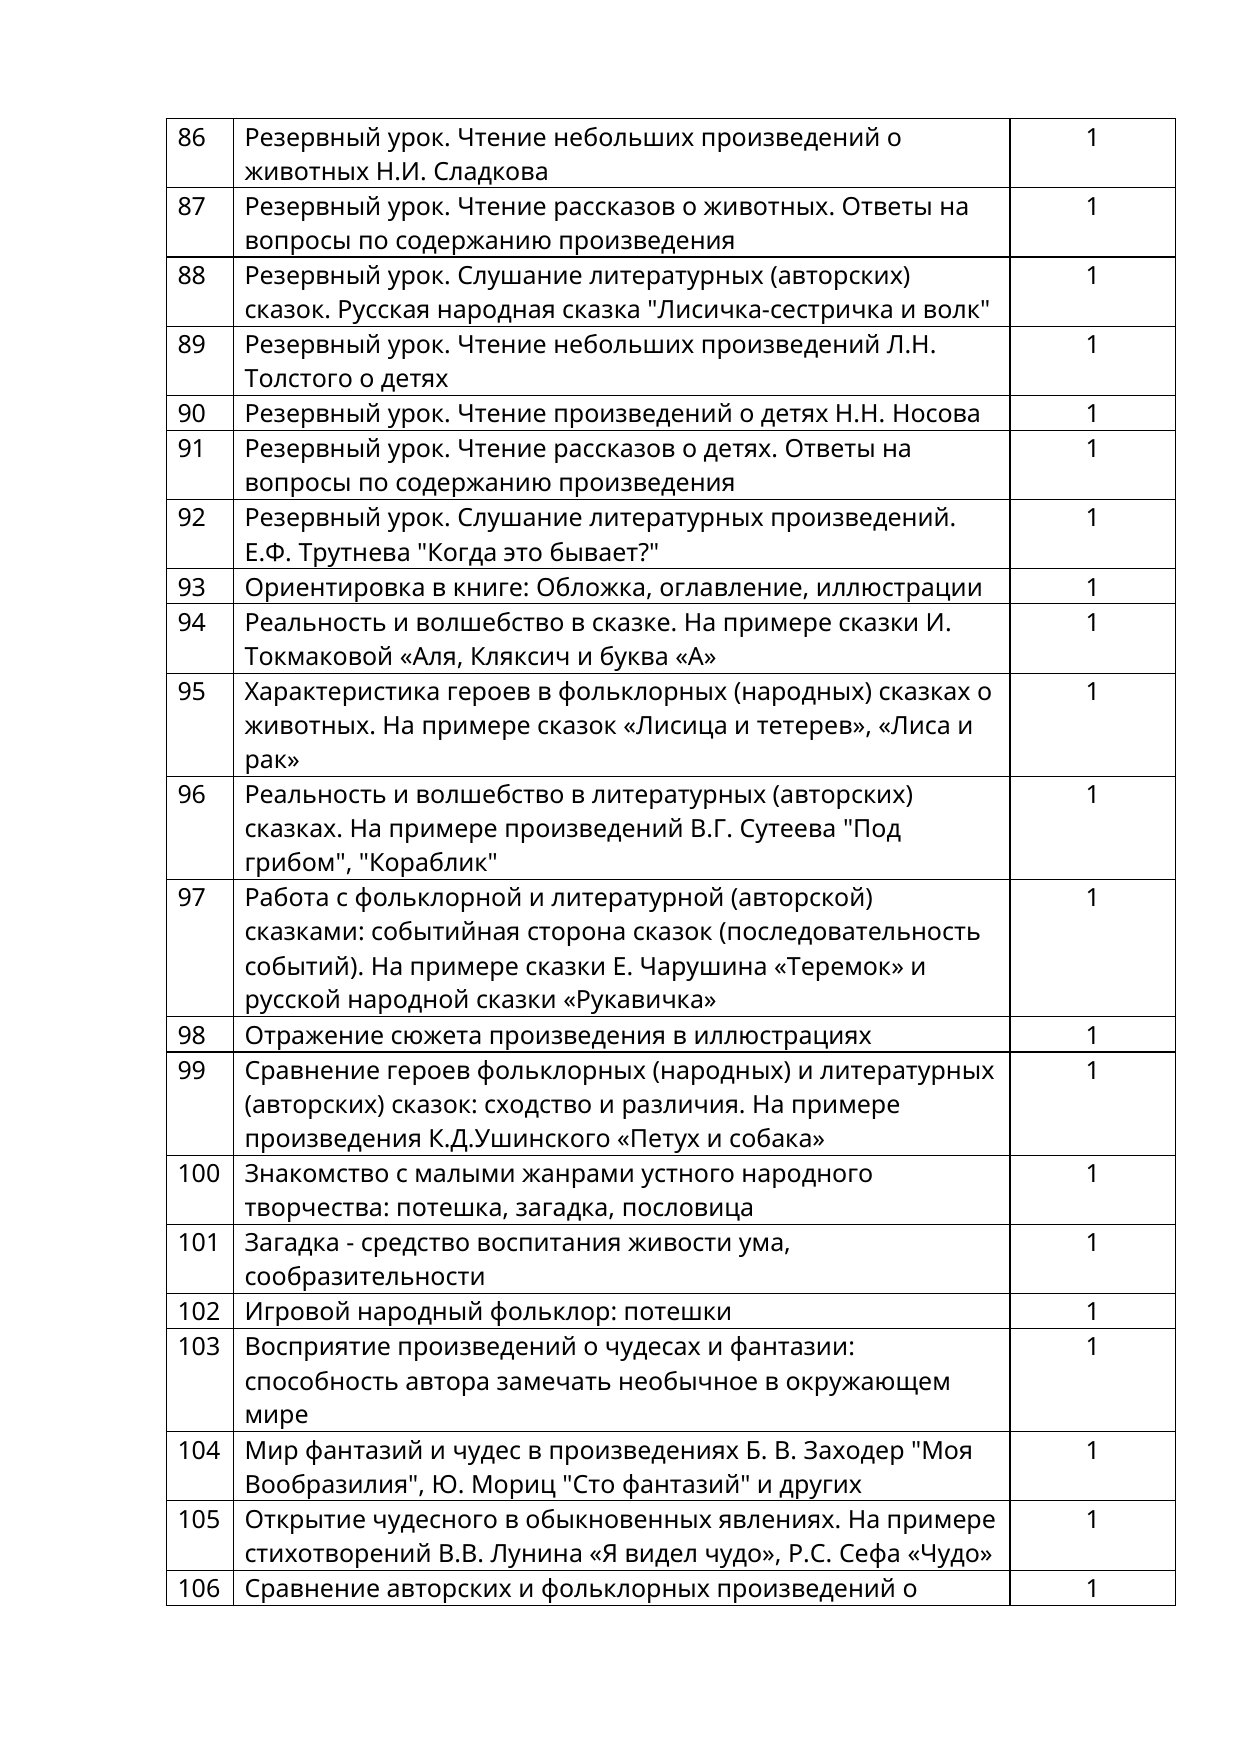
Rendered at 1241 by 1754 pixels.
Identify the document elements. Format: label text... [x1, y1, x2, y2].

table_cell Сравнение героев фольклорных (народных) и литературных (авторских) сказок: сходство и различия. На примере произведения К.Д.Ушинского «Петух и собака» [234, 1053, 1009, 1154]
table_cell 1 [1011, 500, 1175, 568]
table_cell 1 [1011, 1053, 1175, 1154]
table_cell 1 [1011, 880, 1175, 1016]
table_cell Мир фантазий и чудес в произведениях Б. В. Заходер "Моя Вообразилия", Ю. Мориц "Сто фантазий" и других [234, 1432, 1009, 1500]
table_cell 87 [167, 188, 233, 256]
table_cell 1 [1011, 1329, 1175, 1431]
table_cell 90 [167, 396, 233, 430]
table_cell 1 [1011, 1571, 1175, 1605]
table_cell Отражение сюжета произведения в иллюстрациях [234, 1017, 1009, 1051]
table_cell Резервный урок. Слушание литературных произведений. Е.Ф. Трутнева "Когда это бывает?" [234, 500, 1009, 568]
table_cell Резервный урок. Чтение небольших произведений Л.Н. Толстого о детях [234, 327, 1009, 395]
table_cell Резервный урок. Слушание литературных (авторских) сказок. Русская народная сказка "Лисичка-сестричка и волк" [234, 258, 1009, 326]
table_cell 1 [1011, 777, 1175, 879]
table_cell 92 [167, 500, 233, 568]
table_cell 100 [167, 1156, 233, 1224]
table_cell 1 [1011, 1501, 1175, 1569]
table_cell 106 [167, 1571, 233, 1605]
table_cell 1 [1011, 1432, 1175, 1500]
table_cell Ориентировка в книге: Обложка, оглавление, иллюстрации [234, 569, 1009, 603]
table_cell Восприятие произведений о чудесах и фантазии: способность автора замечать необычное в окружающем мире [234, 1329, 1009, 1431]
table_cell 1 [1011, 396, 1175, 430]
table_cell 98 [167, 1017, 233, 1051]
table_cell 88 [167, 258, 233, 326]
table_cell Характеристика героев в фольклорных (народных) сказках о животных. На примере сказок «Лисица и тетерев», «Лиса и рак» [234, 674, 1009, 776]
table_cell 1 [1011, 1017, 1175, 1051]
table_cell 105 [167, 1501, 233, 1569]
table_cell 1 [1011, 1156, 1175, 1224]
table_cell 91 [167, 431, 233, 499]
table_cell 97 [167, 880, 233, 1016]
table_cell 1 [1011, 1225, 1175, 1293]
table_cell Работа с фольклорной и литературной (авторской) сказками: событийная сторона сказок (последовательность событий). На примере сказки Е. Чарушина «Теремок» и русской народной сказки «Рукавичка» [234, 880, 1009, 1016]
table_cell Резервный урок. Чтение произведений о детях Н.Н. Носова [234, 396, 1009, 430]
table_cell Загадка - средство воспитания живости ума, сообразительности [234, 1225, 1009, 1293]
table_cell 1 [1011, 119, 1175, 187]
table_cell Игровой народный фольклор: потешки [234, 1294, 1009, 1328]
table_cell Резервный урок. Чтение рассказов о животных. Ответы на вопросы по содержанию произведения [234, 188, 1009, 256]
table_cell 1 [1011, 431, 1175, 499]
table_cell 1 [1011, 258, 1175, 326]
table_cell 93 [167, 569, 233, 603]
table_cell Резервный урок. Чтение небольших произведений о животных Н.И. Сладкова [234, 119, 1009, 187]
table_cell 95 [167, 674, 233, 776]
table_cell 1 [1011, 569, 1175, 603]
table_cell 99 [167, 1053, 233, 1154]
table_cell 86 [167, 119, 233, 187]
table_cell 102 [167, 1294, 233, 1328]
table_cell 101 [167, 1225, 233, 1293]
table_cell 96 [167, 777, 233, 879]
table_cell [234, 1571, 1009, 1605]
table_cell 1 [1011, 1294, 1175, 1328]
table_cell 103 [167, 1329, 233, 1431]
table_cell Резервный урок. Чтение рассказов о детях. Ответы на вопросы по содержанию произведения [234, 431, 1009, 499]
table_cell 94 [167, 604, 233, 672]
table_cell 1 [1011, 604, 1175, 672]
table_cell Реальность и волшебство в сказке. На примере сказки И. Токмаковой «Аля, Кляксич и буква «А» [234, 604, 1009, 672]
table_cell Знакомство с малыми жанрами устного народного творчества: потешка, загадка, пословица [234, 1156, 1009, 1224]
table_cell Открытие чудесного в обыкновенных явлениях. На примере стихотворений В.В. Лунина «Я видел чудо», Р.С. Сефа «Чудо» [234, 1501, 1009, 1569]
table_cell 1 [1011, 188, 1175, 256]
table_cell 1 [1011, 327, 1175, 395]
table_cell 89 [167, 327, 233, 395]
table_cell 104 [167, 1432, 233, 1500]
table_cell Реальность и волшебство в литературных (авторских) сказках. На примере произведений В.Г. Сутеева "Под грибом", "Кораблик" [234, 777, 1009, 879]
table_cell 1 [1011, 674, 1175, 776]
